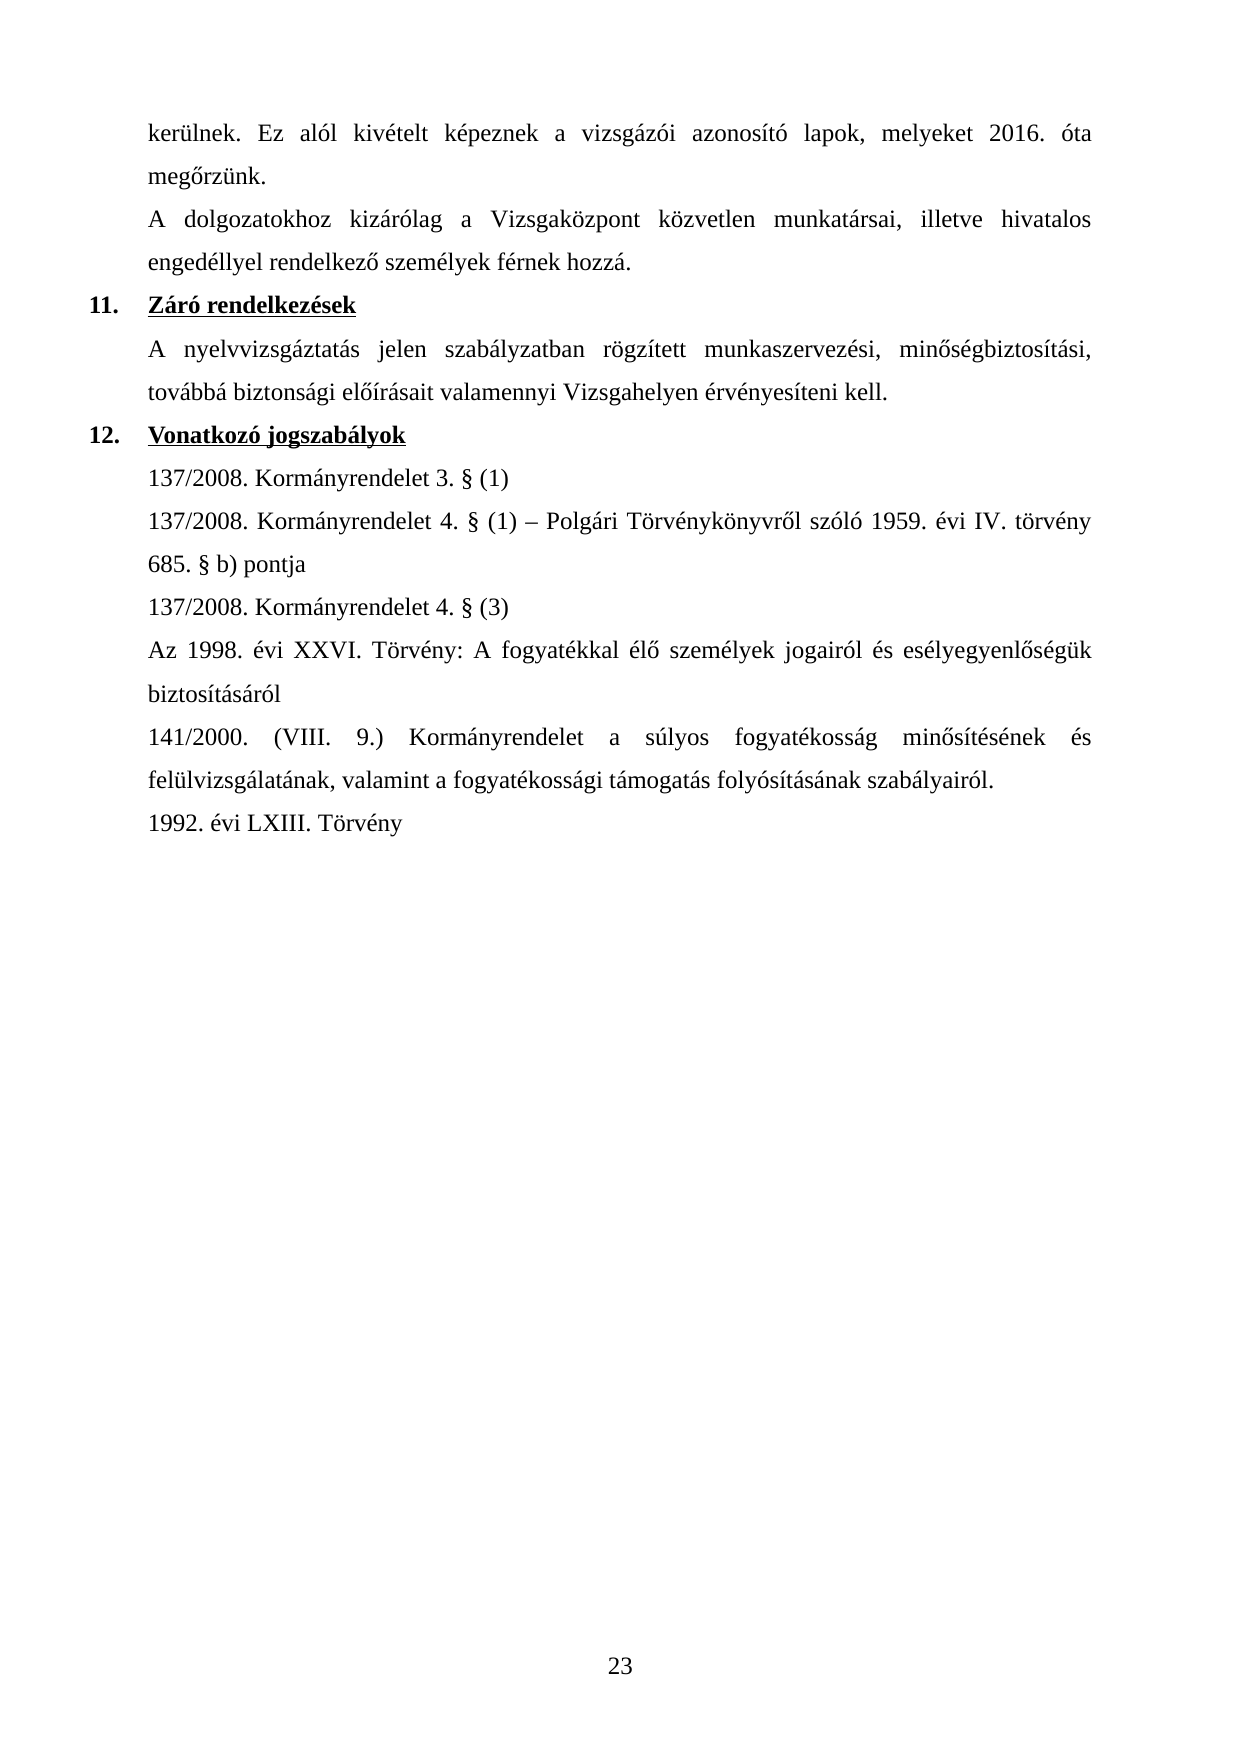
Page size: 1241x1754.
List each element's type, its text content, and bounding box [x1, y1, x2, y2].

subtitle Vonatkozó jogszabályok [89, 420, 1092, 449]
text 141/2000. (VIII. 9.) Kormányrendelet a súlyos fogyatékosság minősítésének és felülvizsgálatának, valamint a fogyatékossági támogatás folyósításának szabályairól. [148, 722, 1092, 794]
text A dolgozatokhoz kizárólag a Vizsgaközpont közvetlen munkatársai, illetve hivatalos engedéllyel rendelkező személyek férnek hozzá. [148, 204, 1092, 276]
text 137/2008. Kormányrendelet 4. § (1) – Polgári Törvénykönyvről szóló 1959. évi IV. törvény 685. § b) pontja [148, 506, 1092, 578]
subtitle Záró rendelkezések [89, 291, 1092, 319]
text A nyelvvizsgáztatás jelen szabályzatban rögzített munkaszervezési, minőségbiztosítási, továbbá biztonsági előírásait valamennyi Vizsgahelyen érvényesíteni kell. [148, 334, 1092, 406]
text 137/2008. Kormányrendelet 4. § (3) [148, 592, 1092, 621]
text 137/2008. Kormányrendelet 3. § (1) [148, 463, 1092, 492]
text 1992. évi LXIII. Törvény [148, 808, 1092, 837]
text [148, 118, 1092, 190]
text Az 1998. évi XXVI. Törvény: A fogyatékkal élő személyek jogairól és esélyegyenlőségük biztosításáról [148, 636, 1092, 707]
